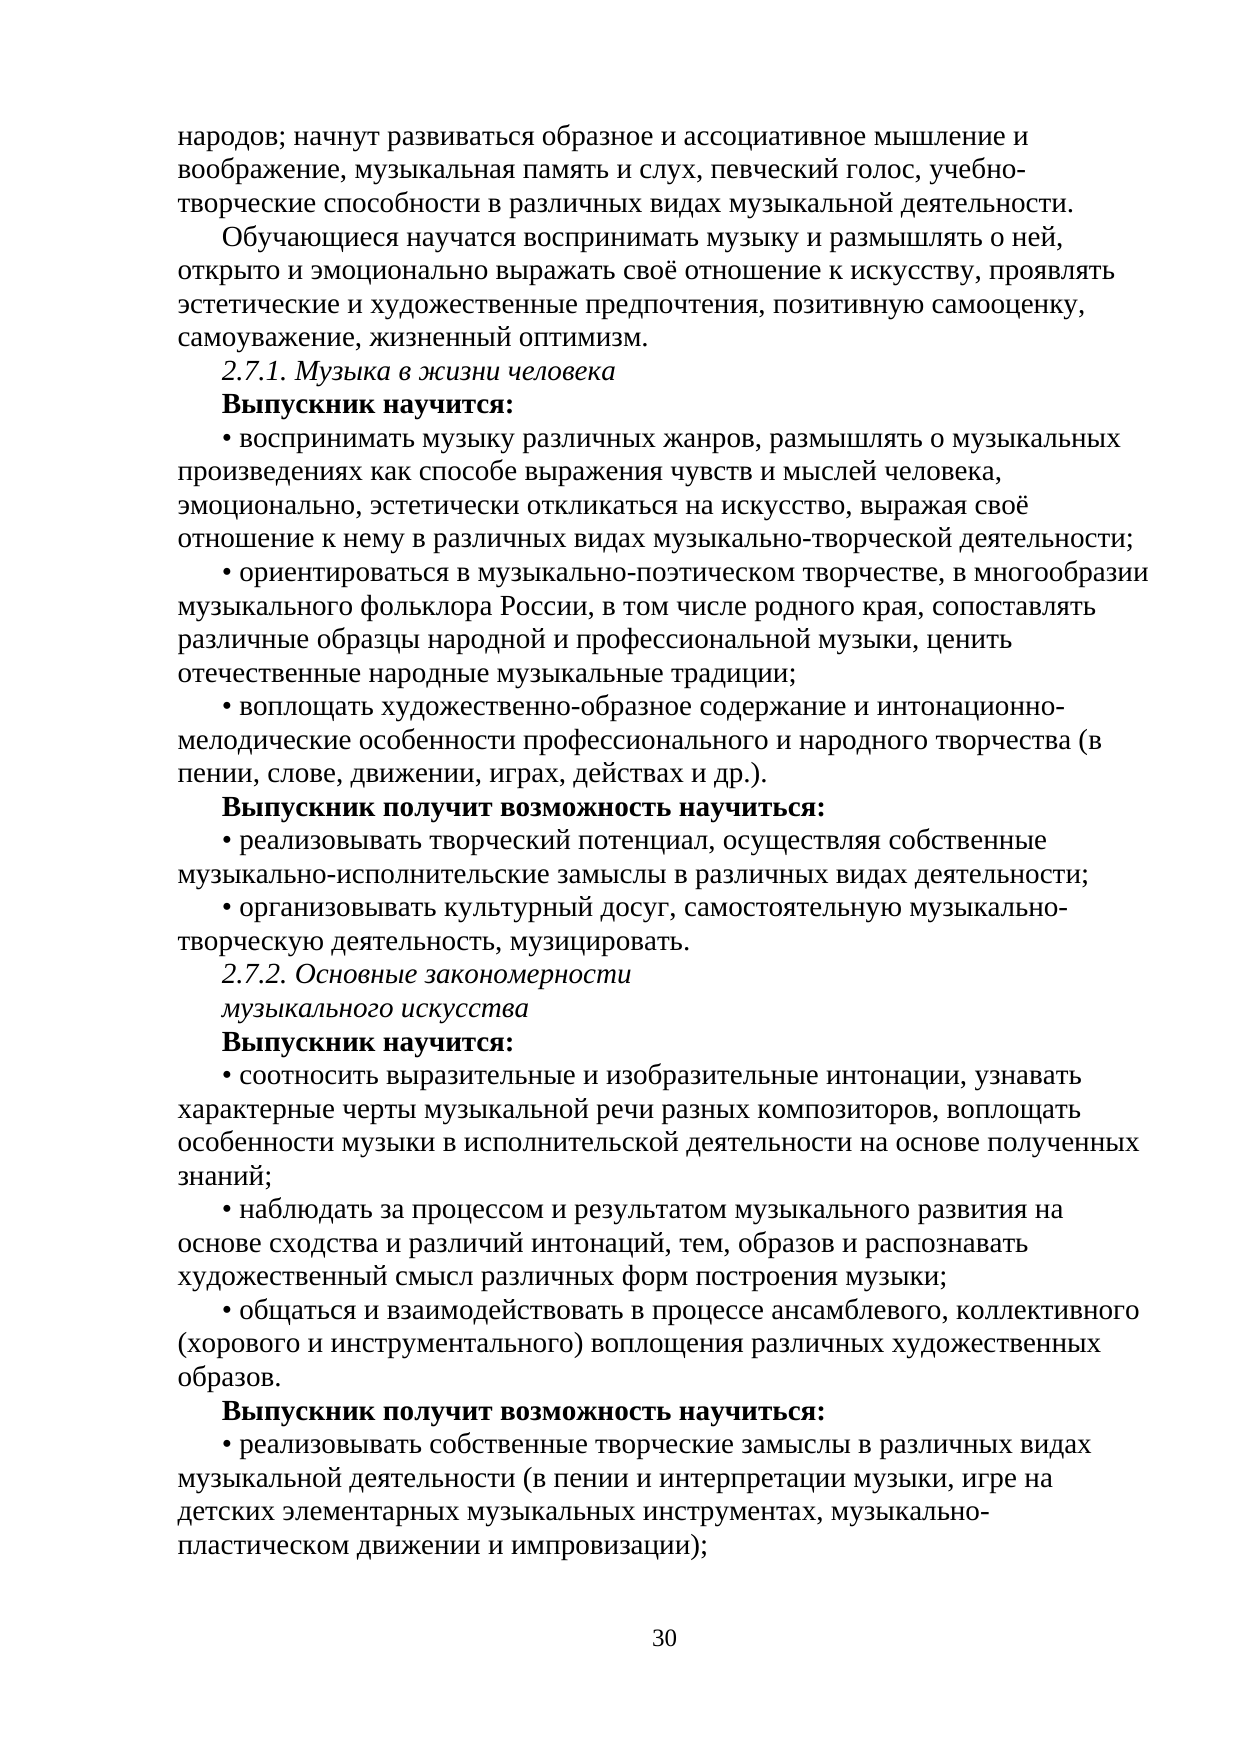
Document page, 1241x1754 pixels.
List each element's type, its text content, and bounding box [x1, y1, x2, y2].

text Выпускник получит возможность научиться: [177, 789, 1152, 822]
text • реализовывать творческий потенциал, осуществляя собственные музыкально-исполнительские замыслы в различных видах деятельности; [177, 822, 1152, 889]
text • воплощать художественно-образное содержание и интонационно-мелодические особенности профессионального и народного творчества (в пении, слове, движении, играх, действах и др.). [177, 688, 1152, 789]
text • наблюдать за процессом и результатом музыкального развития на основе сходства и различий интонаций, тем, образов и распознавать художественный смысл различных форм построения музыки; [177, 1191, 1152, 1292]
text 2.7.2. Основные закономерности [177, 957, 1152, 990]
text музыкального искусства [177, 990, 1152, 1024]
text 2.7.1. Музыка в жизни человека [177, 353, 1152, 386]
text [177, 118, 1152, 219]
text • воспринимать музыку различных жанров, размышлять о музыкальных произведениях как способе выражения чувств и мыслей человека, эмоционально, эстетически откликаться на искусство, выражая своё отношение к нему в различных видах музыкально-творческой деятельности; [177, 420, 1152, 554]
text • организовывать культурный досуг, самостоятельную музыкально-творческую деятельность, музицировать. [177, 889, 1152, 957]
text Выпускник получит возможность научиться: [177, 1393, 1152, 1426]
text • ориентироваться в музыкально-поэтическом творчестве, в многообразии музыкального фольклора России, в том числе родного края, сопоставлять различные образцы народной и профессиональной музыки, ценить отечественные народные музыкальные традиции; [177, 554, 1152, 688]
text Выпускник научится: [177, 386, 1152, 420]
text • реализовывать собственные творческие замыслы в различных видах музыкальной деятельности (в пении и интерпретации музыки, игре на детских элементарных музыкальных инструментах, музыкально-пластическом движении и импровизации); [177, 1426, 1152, 1560]
text Выпускник научится: [177, 1024, 1152, 1057]
text • соотносить выразительные и изобразительные интонации, узнавать характерные черты музыкальной речи разных композиторов, воплощать особенности музыки в исполнительской деятельности на основе полученных знаний; [177, 1057, 1152, 1191]
text Обучающиеся научатся воспринимать музыку и размышлять о ней, открыто и эмоционально выражать своё отношение к искусству, проявлять эстетические и художественные предпочтения, позитивную самооценку, самоуважение, жизненный оптимизм. [177, 219, 1152, 353]
text • общаться и взаимодействовать в процессе ансамблевого, коллективного (хорового и инструментального) воплощения различных художественных образов. [177, 1292, 1152, 1393]
